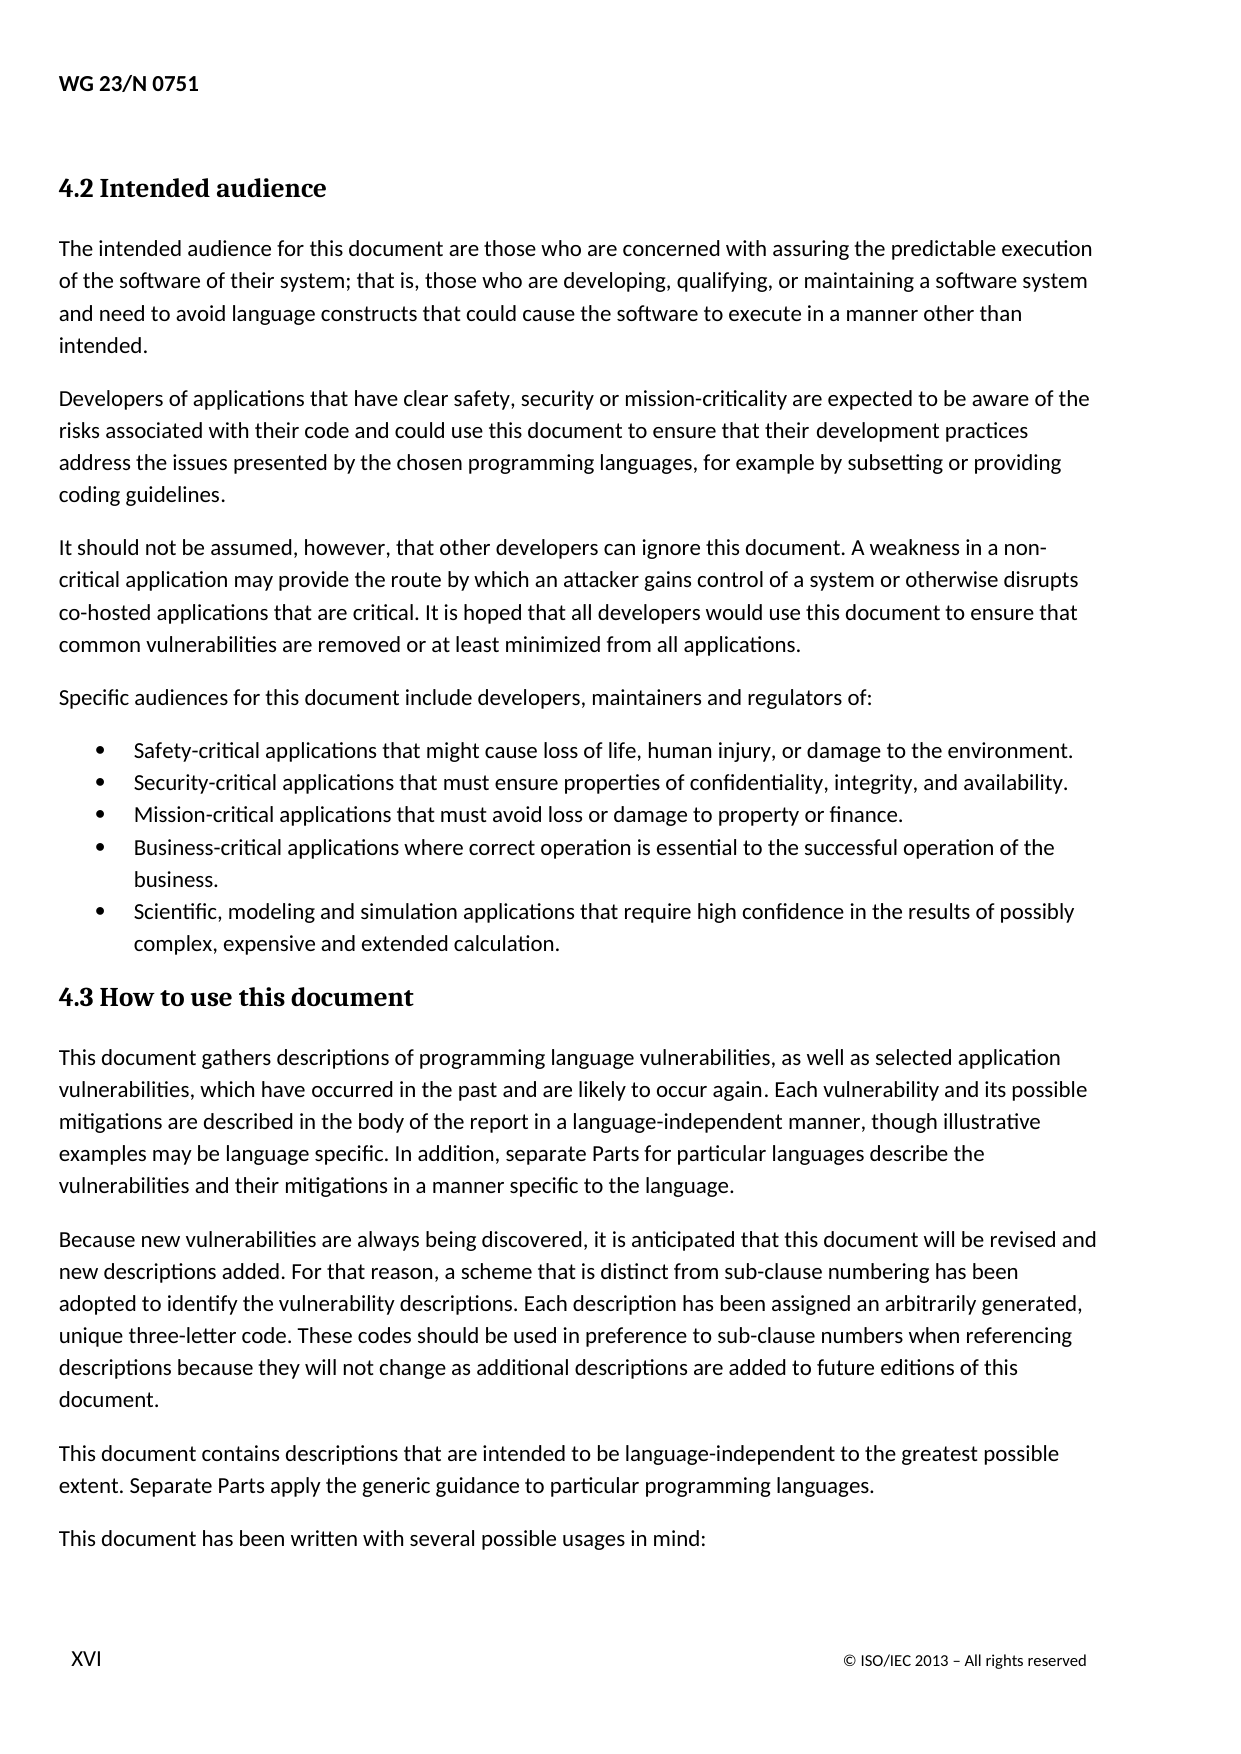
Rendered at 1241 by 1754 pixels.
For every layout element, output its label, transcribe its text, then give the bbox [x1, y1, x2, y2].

text This document has been written with several possible usages in mind: [58, 1524, 1099, 1552]
list Safety-critical applications that might cause loss of life, human injury, or damage to the environment. [96, 736, 1099, 764]
subtitle 4.2 Intended audience [58, 173, 1099, 205]
text This document gathers descriptions of programming language vulnerabilities, as well as selected application vulnerabilities, which have occurred in the past and are likely to occur again. Each vulnerability and its possible mitigations are described in the body of the report in a language-independent manner, though illustrative examples may be language specific. In addition, separate Parts for particular languages describe the vulnerabilities and their mitigations in a manner specific to the language. [58, 1043, 1099, 1200]
text This document contains descriptions that are intended to be language-independent to the greatest possible extent. Separate Parts apply the generic guidance to particular programming languages. [58, 1439, 1099, 1499]
list Scientific, modeling and simulation applications that require high confidence in the results of possibly complex, expensive and extended calculation. [96, 897, 1099, 957]
text It should not be assumed, however, that other developers can ignore this document. A weakness in a non-critical application may provide the route by which an attacker gains control of a system or otherwise disrupts co-hosted applications that are critical. It is hoped that all developers would use this document to ensure that common vulnerabilities are removed or at least minimized from all applications. [58, 533, 1099, 658]
text The intended audience for this document are those who are concerned with assuring the predictable execution of the software of their system; that is, those who are developing, qualifying, or maintaining a software system and need to avoid language constructs that could cause the software to execute in a manner other than intended. [58, 234, 1099, 359]
subtitle 4.3 How to use this document [58, 982, 1099, 1013]
text Specific audiences for this document include developers, maintainers and regulators of: [58, 683, 1099, 711]
text Developers of applications that have clear safety, security or mission-criticality are expected to be aware of the risks associated with their code and could use this document to ensure that their development practices address the issues presented by the chosen programming languages, for example by subsetting or providing coding guidelines. [58, 384, 1099, 508]
list Mission-critical applications that must avoid loss or damage to property or finance. [96, 800, 1099, 828]
list Business-critical applications where correct operation is essential to the successful operation of the business. [96, 833, 1099, 893]
list Security-critical applications that must ensure properties of confidentiality, integrity, and availability. [96, 768, 1099, 796]
text Because new vulnerabilities are always being discovered, it is anticipated that this document will be revised and new descriptions added. For that reason, a scheme that is distinct from sub-clause numbering has been adopted to identify the vulnerability descriptions. Each description has been assigned an arbitrarily generated, unique three-letter code. These codes should be used in preference to sub-clause numbers when referencing descriptions because they will not change as additional descriptions are added to future editions of this document. [58, 1225, 1099, 1414]
